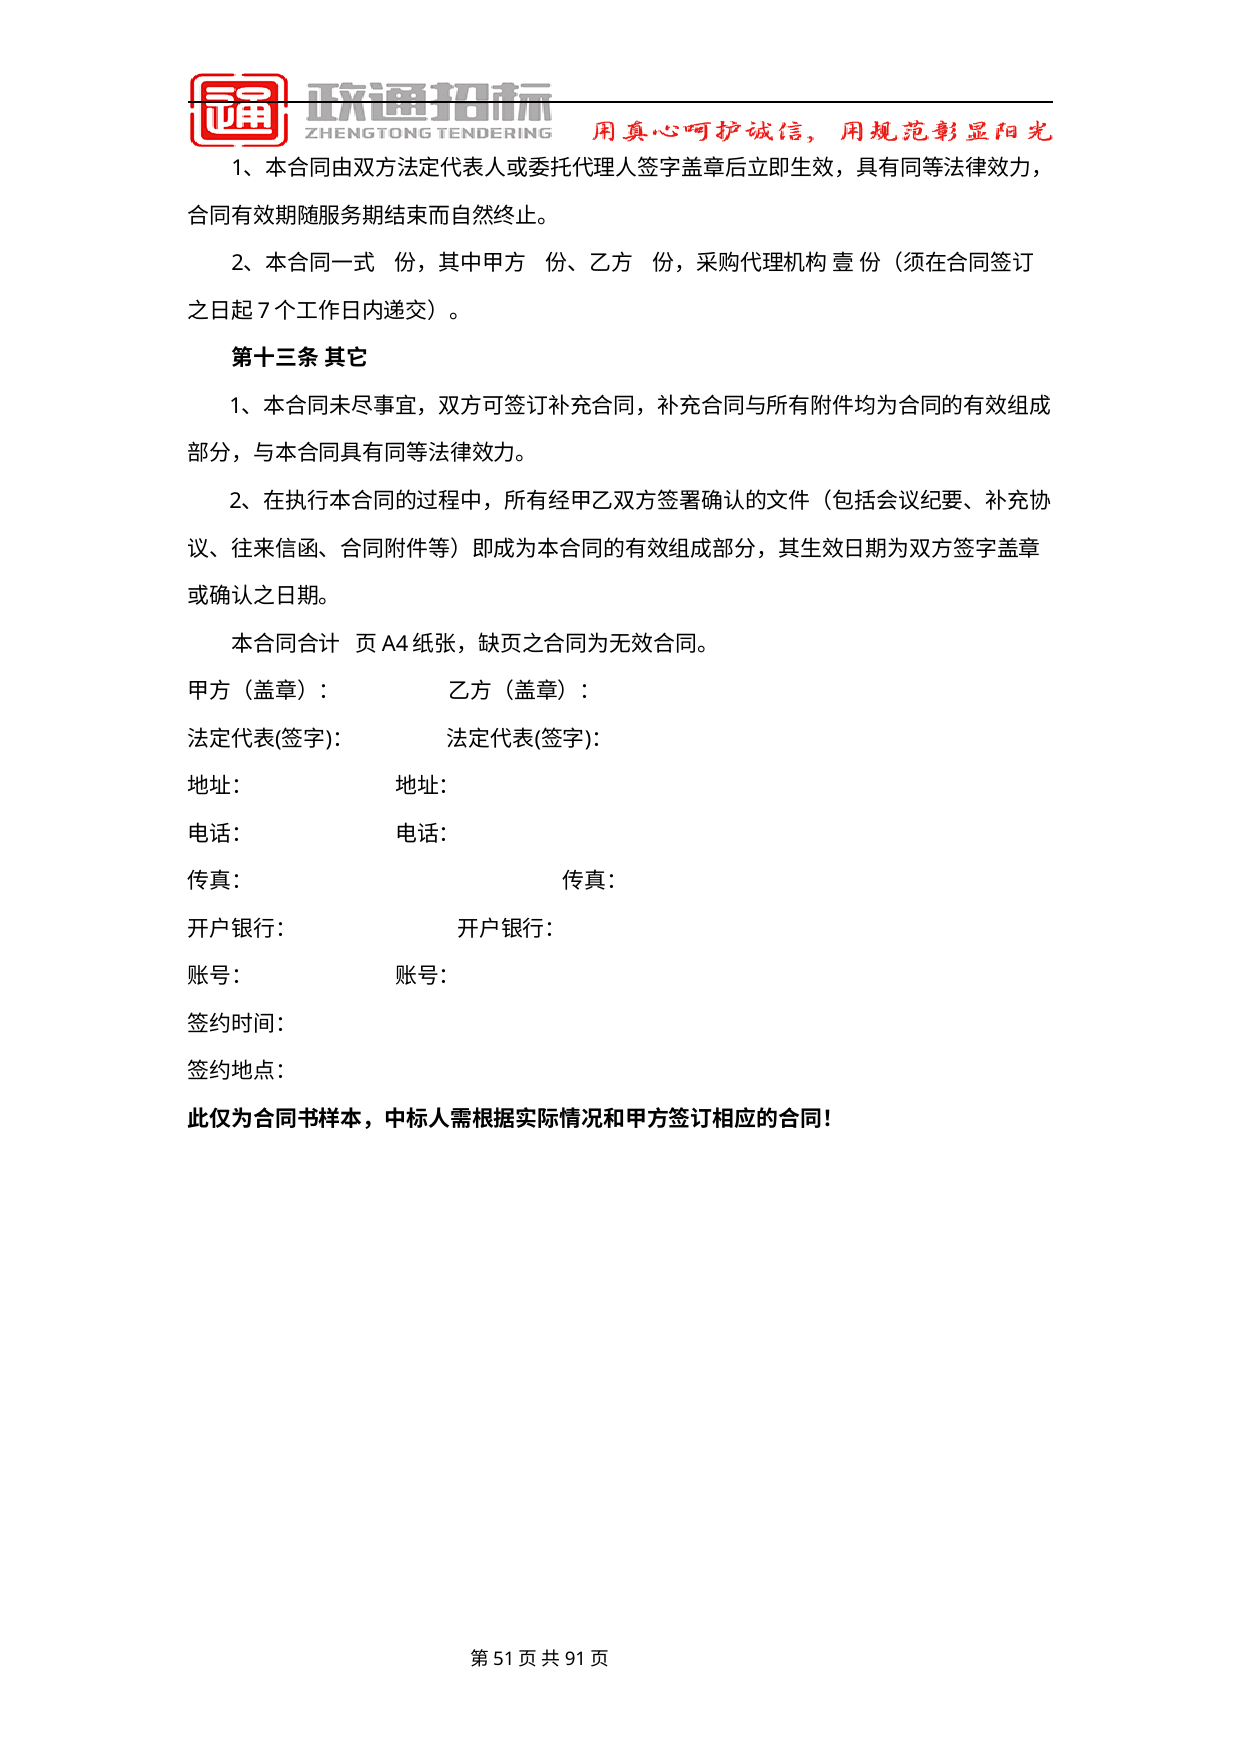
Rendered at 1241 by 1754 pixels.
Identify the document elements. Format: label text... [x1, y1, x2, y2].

text 甲方（盖章）： 乙方（盖章）： [187, 673, 1053, 705]
text 2、本合同一式 份，其中甲方 份、乙方 份，采购代理机构 壹 份（须在合同签订之日起7个工作日内递交）。 [187, 245, 1053, 324]
text 法定代表(签字)： 法定代表(签字)： [187, 721, 1053, 752]
text 本合同合计 页A4纸张，缺页之合同为无效合同。 [187, 626, 1053, 657]
text 电话： 电话： [187, 816, 1053, 847]
text 签约时间： [187, 1006, 1053, 1037]
picture [188, 103, 1053, 147]
picture [188, 73, 1053, 101]
text 开户银行： 开户银行： [187, 911, 1053, 942]
text 传真： 传真： [187, 863, 1053, 895]
text 第十三条 其它 [187, 340, 1053, 372]
text 账号： 账号： [187, 958, 1053, 990]
text 地址： 地址： [187, 768, 1053, 800]
text 签约地点： [187, 1053, 1053, 1085]
text 1、本合同未尽事宜，双方可签订补充合同，补充合同与所有附件均为合同的有效组成部分，与本合同具有同等法律效力。 [187, 388, 1053, 467]
text 1、本合同由双方法定代表人或委托代理人签字盖章后立即生效，具有同等法律效力，合同有效期随服务期结束而自然终止。 [187, 150, 1053, 229]
text 此仅为合同书样本，中标人需根据实际情况和甲方签订相应的合同！ [187, 1101, 1053, 1132]
text 2、在执行本合同的过程中，所有经甲乙双方签署确认的文件（包括会议纪要、补充协议、往来信函、合同附件等）即成为本合同的有效组成部分，其生效日期为双方签字盖章或确认之日期。 [187, 483, 1053, 610]
